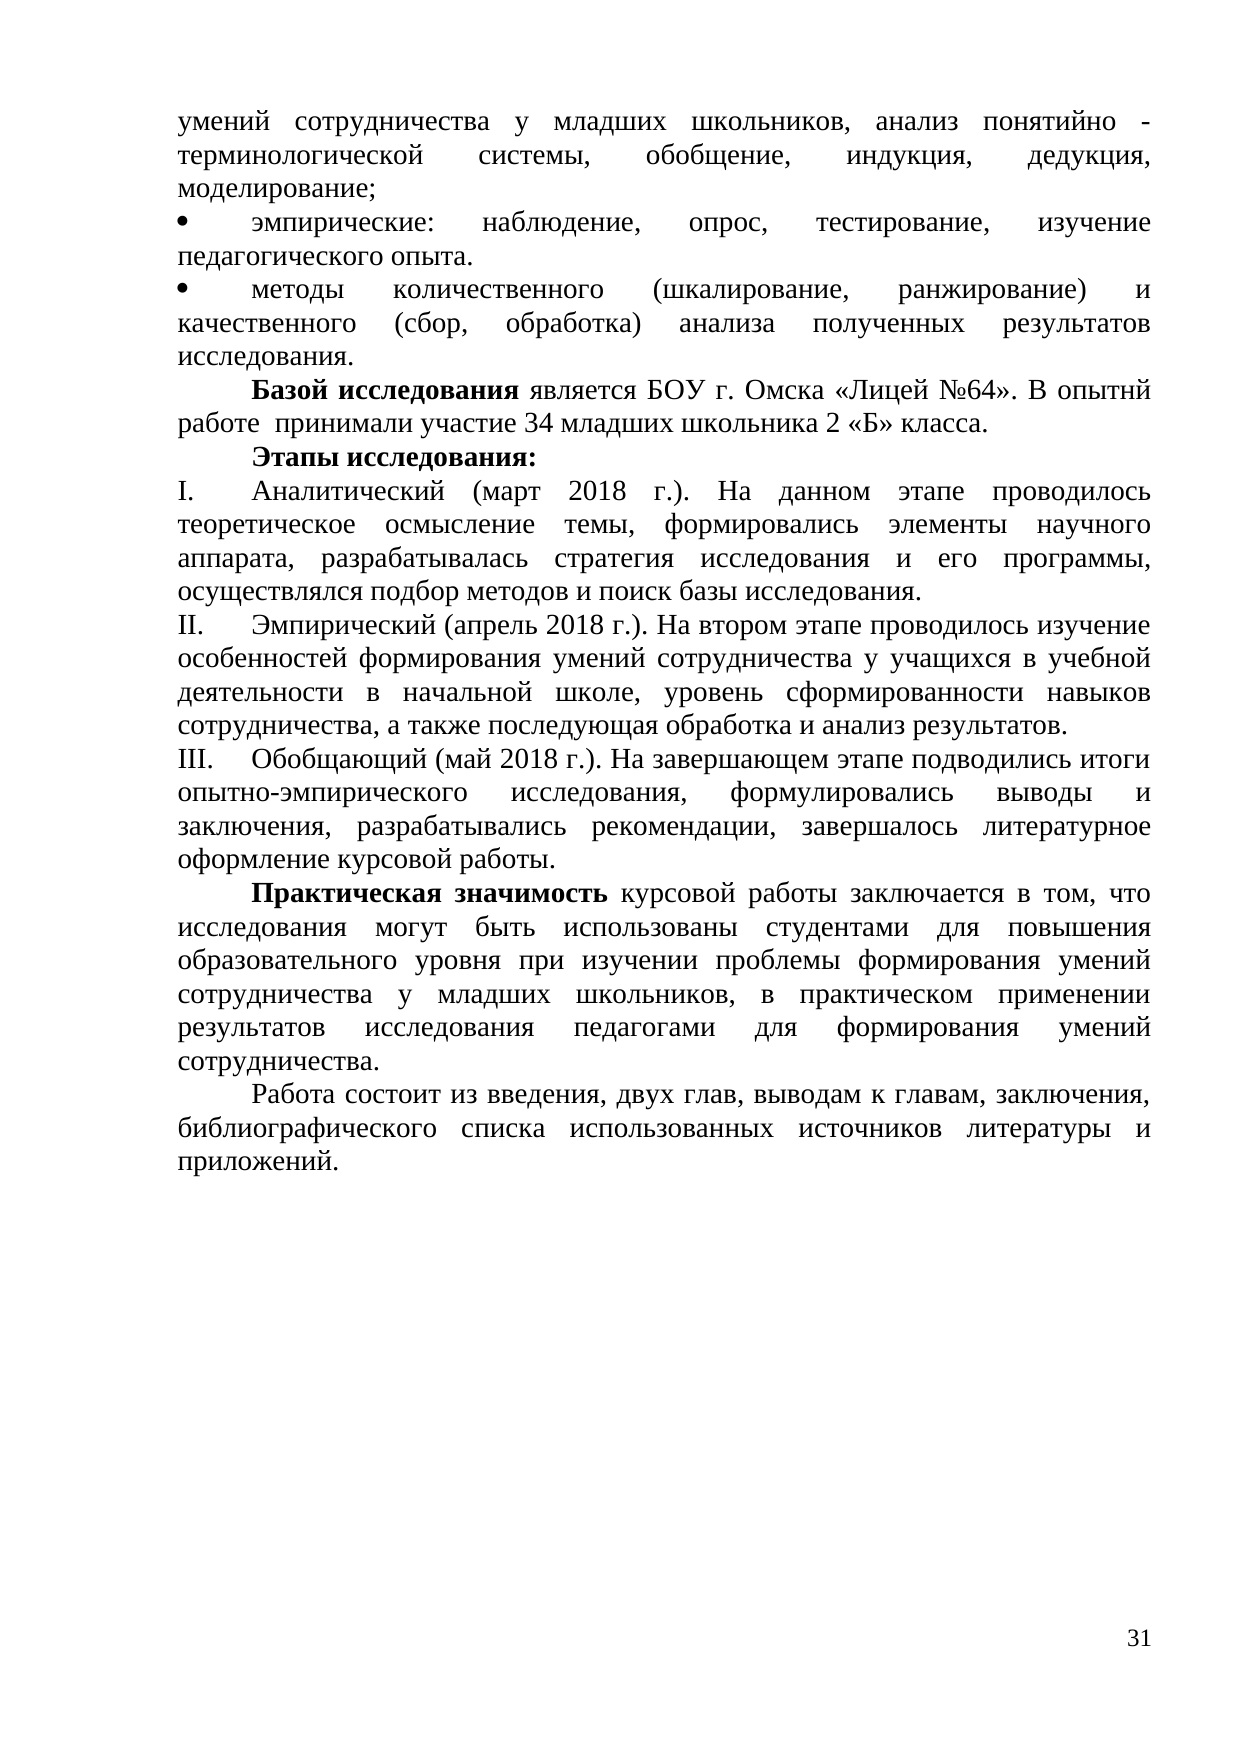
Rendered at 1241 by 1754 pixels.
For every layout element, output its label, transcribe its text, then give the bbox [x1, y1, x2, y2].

list Аналитический (март 2018 г.). На данном этапе проводилось теоретическое осмысление темы, формировались элементы научного аппарата, разрабатывалась стратегия исследования и его программы, осуществлялся подбор методов и поиск базы исследования. [177, 473, 1152, 607]
list Обобщающий (май 2018 г.). На завершающем этапе подводились итоги опытно-эмпирического исследования, формулировались выводы и заключения, разрабатывались рекомендации, завершалось литературное оформление курсовой работы. [177, 741, 1152, 875]
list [177, 103, 1152, 204]
list методы количественного (шкалирование, ранжирование) и качественного (сбор, обработка) анализа полученных результатов исследования. [177, 271, 1152, 372]
text Практическая значимость курсовой работы заключается в том, что исследования могут быть использованы студентами для повышения образовательного уровня при изучении проблемы формирования умений сотрудничества у младших школьников, в практическом применении результатов исследования педагогами для формирования умений сотрудничества. [177, 875, 1152, 1076]
text Базой исследования является БОУ г. Омска «Лицей №64». В опытнй работе принимали участие 34 младших школьника 2 «Б» класса. [177, 372, 1152, 439]
text Этапы исследования: [177, 439, 1152, 473]
list эмпирические: наблюдение, опрос, тестирование, изучение педагогического опыта. [177, 204, 1152, 271]
text Работа состоит из введения, двух глав, выводам к главам, заключения, библиографического списка использованных источников литературы и приложений. [177, 1076, 1152, 1177]
list Эмпирический (апрель 2018 г.). На втором этапе проводилось изучение особенностей формирования умений сотрудничества у учащихся в учебной деятельности в начальной школе, уровень сформированности навыков сотрудничества, а также последующая обработка и анализ результатов. [177, 607, 1152, 741]
